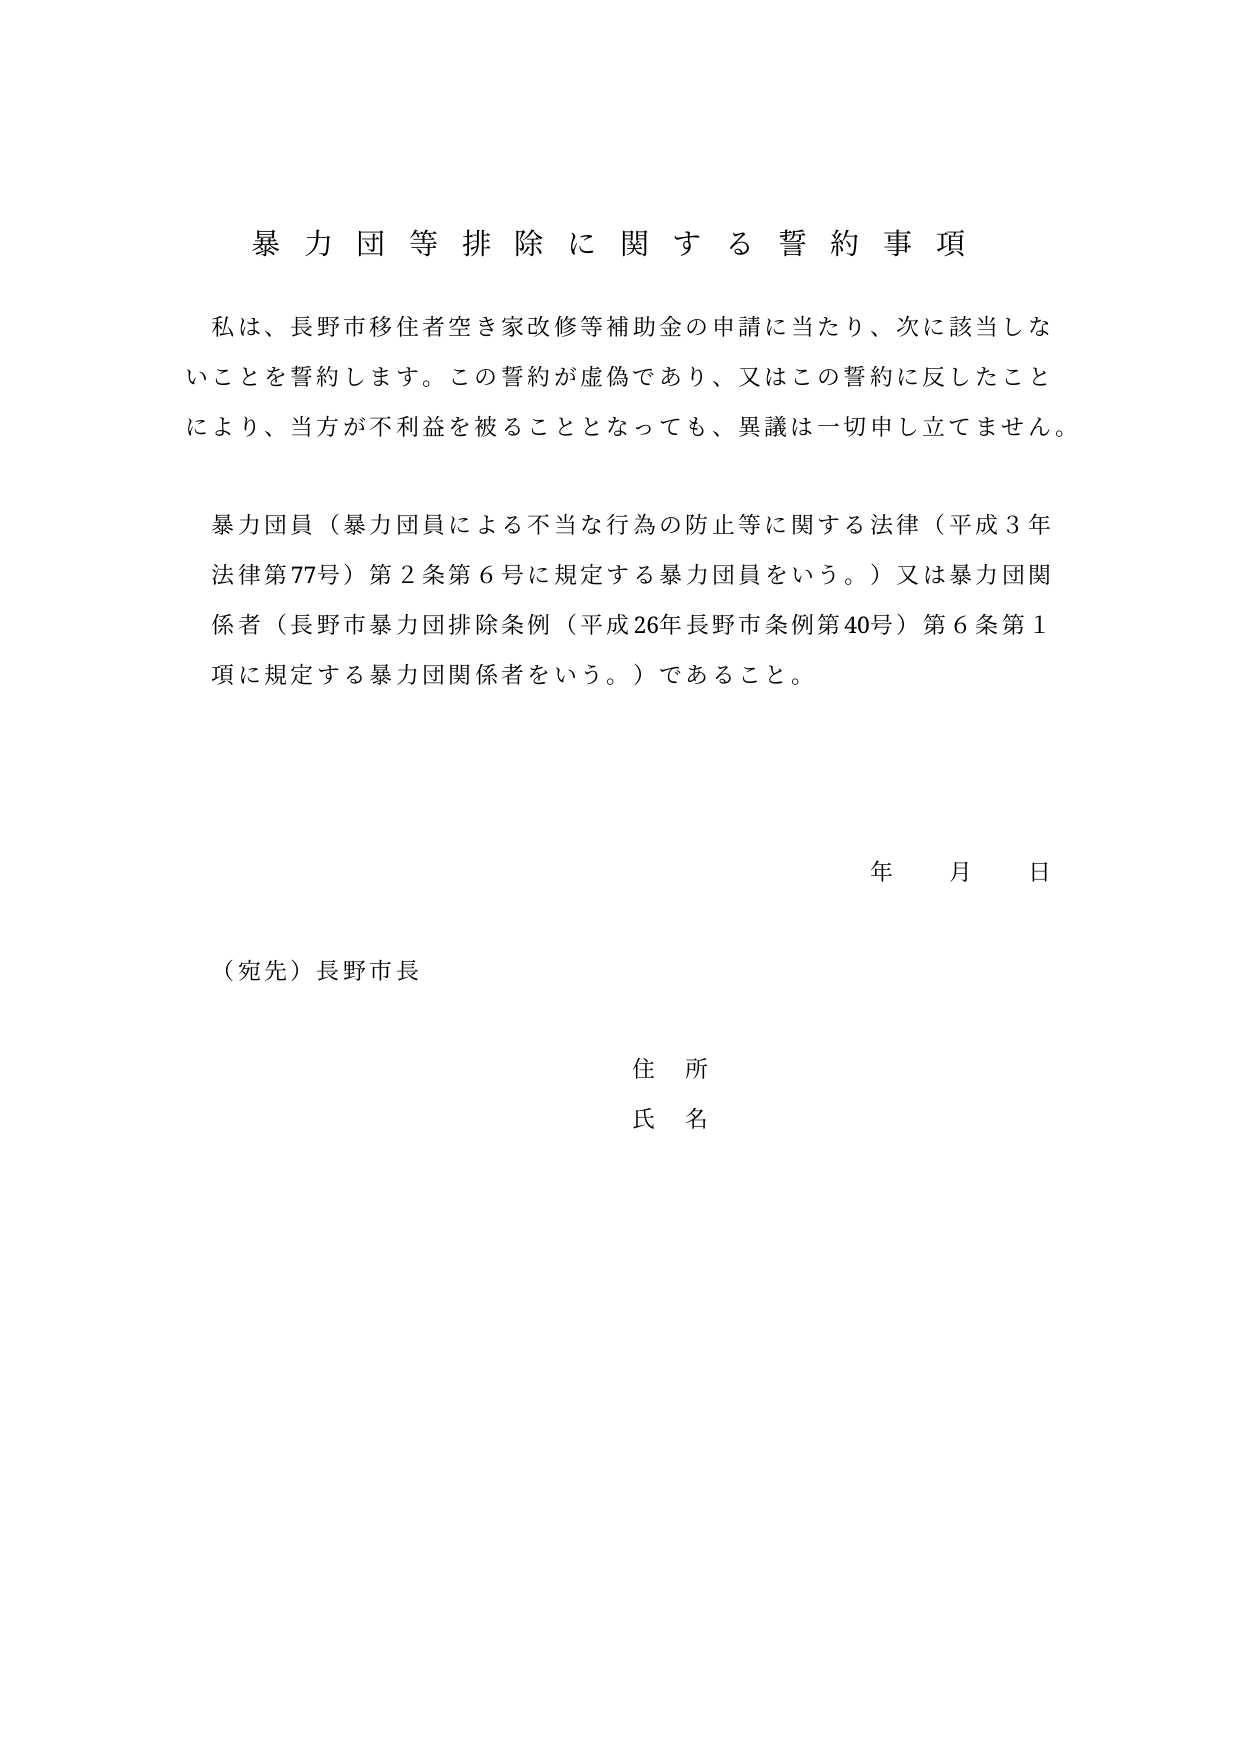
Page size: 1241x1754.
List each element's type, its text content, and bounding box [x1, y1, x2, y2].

text 年 月 日 [185, 854, 1055, 887]
text 住 所 [185, 1051, 1055, 1085]
text 暴力団等排除に関する誓約事項 [185, 208, 1055, 275]
text 氏 名 [185, 1101, 1055, 1134]
text 私は、長野市移住者空き家改修等補助金の申請に当たり、次に該当しないことを誓約します。この誓約が虚偽であり、又はこの誓約に反したことにより、当方が不利益を被ることとなっても、異議は一切申し立てません。 [185, 308, 1055, 442]
text （宛先）長野市長 [185, 953, 1055, 986]
text 暴力団員（暴力団員による不当な行為の防止等に関する法律（平成３年法律第77号）第２条第６号に規定する暴力団員をいう。）又は暴力団関係者（長野市暴力団排除条例（平成26年長野市条例第40号）第６条第１項に規定する暴力団関係者をいう。）であること。 [186, 507, 1055, 691]
